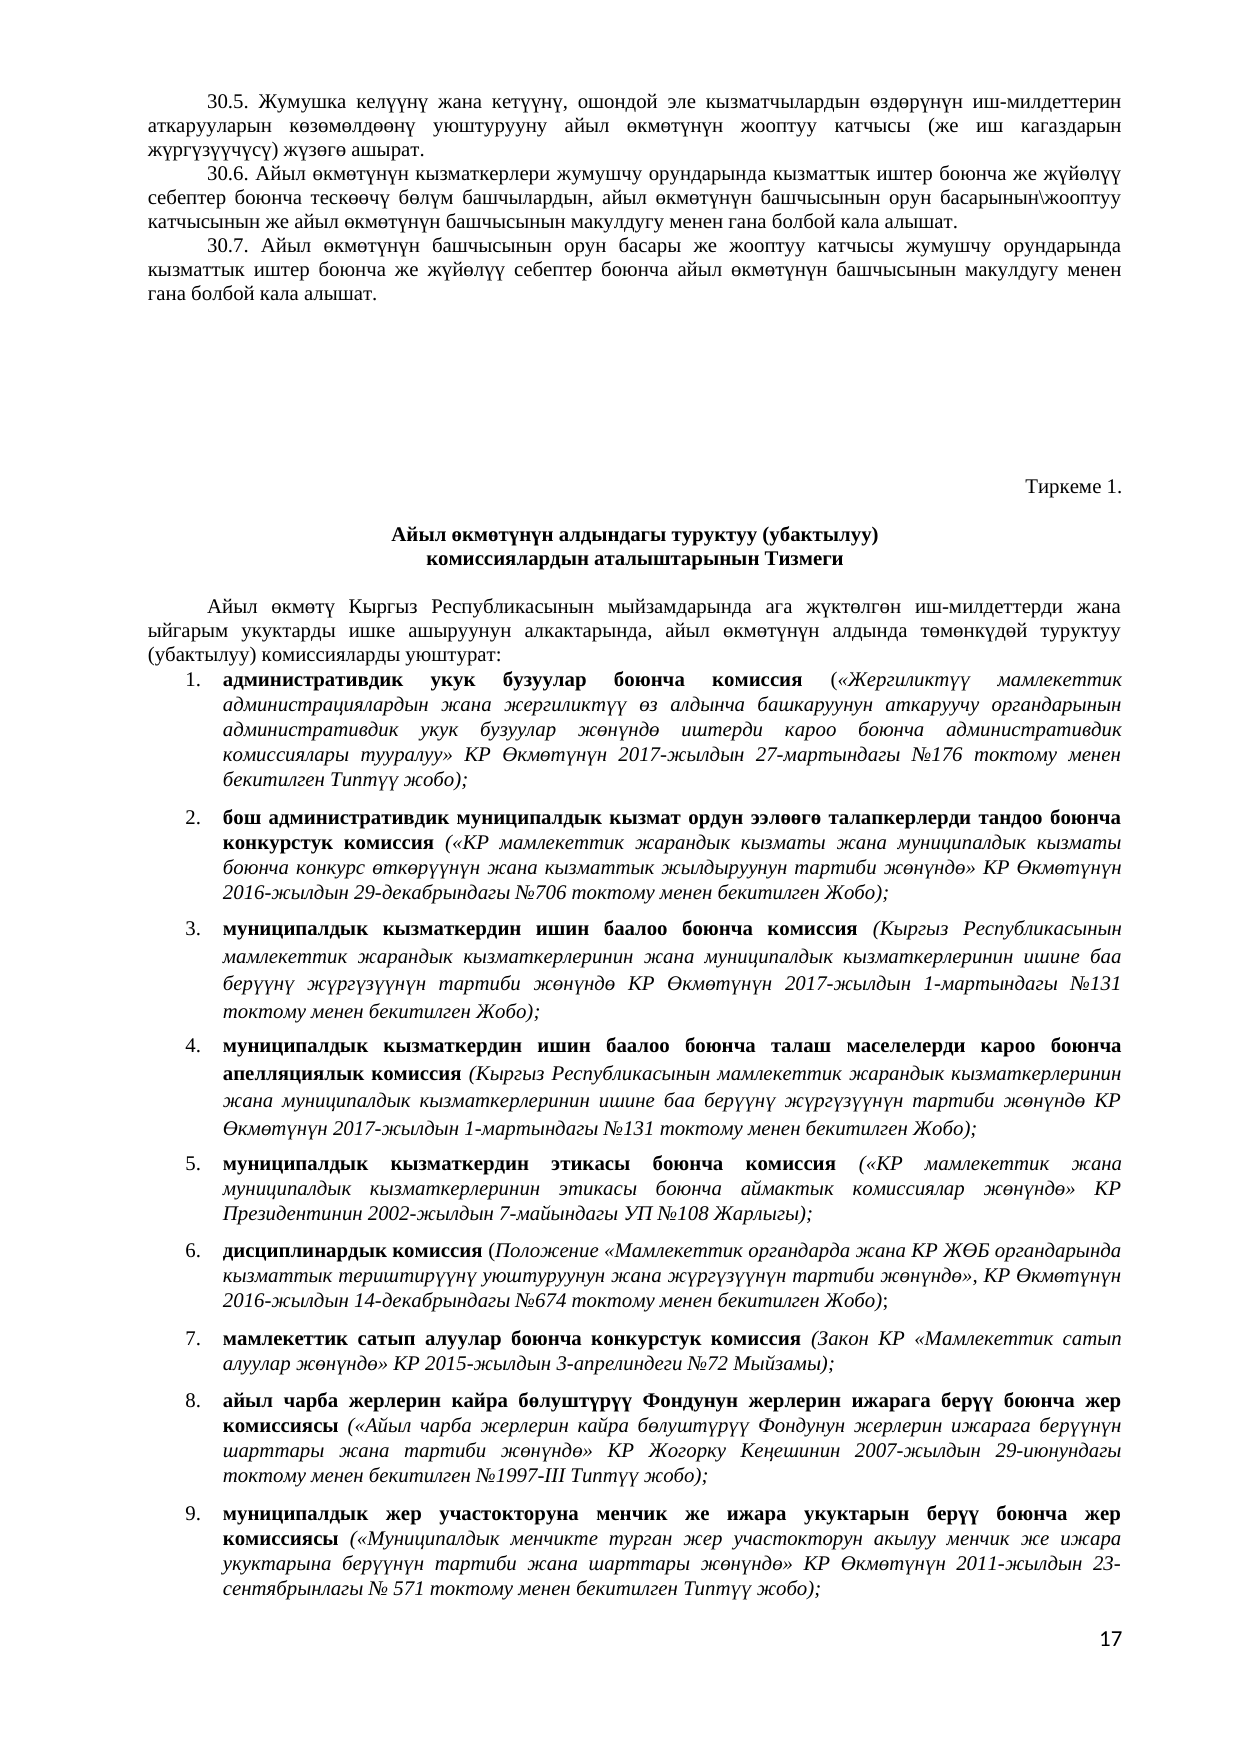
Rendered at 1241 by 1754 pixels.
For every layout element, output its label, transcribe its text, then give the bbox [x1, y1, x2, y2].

list айыл чарба жерлерин кайра бөлуштүрүү Фондунун жерлерин ижарага берүү боюнча жер комиссиясы («Айыл чарба жерлерин кайра бөлуштүрүү Фондунун жерлерин ижарага берүүнүн шарттары жана тартиби жөнүндө» КР Жогорку Кеңешинин 2007-жылдын 29-июнундагы токтому менен бекитилген №1997-III Типтүү жобо); [185, 1387, 1122, 1487]
text 30.7. Айыл өкмөтүнүн башчысынын орун басары же жооптуу катчысы жумушчу орундарында кызматтык иштер боюнча же жүйөлүү себептер боюнча айыл өкмөтүнүн башчысынын макулдугу менен гана болбой кала алышат. [148, 233, 1122, 305]
text Айыл өкмөтү Кыргыз Республикасынын мыйзамдарында ага жүктөлгөн иш-милдеттерди жана ыйгарым укуктарды ишке ашыруунун алкактарында, айыл өкмөтүнүн алдында төмөнкүдөй туруктуу (убактылуу) комиссияларды уюштурат: [148, 594, 1122, 666]
text 30.6. Айыл өкмөтүнүн кызматкерлери жумушчу орундарында кызматтык иштер боюнча же жүйөлүү себептер боюнча тескөөчү бөлүм башчылардын, айыл өкмөтүнүн башчысынын орун басарынын\жооптуу катчысынын же айыл өкмөтүнүн башчысынын макулдугу менен гана болбой кала алышат. [148, 161, 1122, 233]
text комиссиялардын аталыштарынын Тизмеги [148, 546, 1122, 570]
text Тиркеме 1. [148, 474, 1122, 498]
list бош административдик муниципалдык кызмат ордун ээлөөгө талапкерлерди тандоо боюнча конкурстук комиссия («КР мамлекеттик жарандык кызматы жана муниципалдык кызматы боюнча конкурс өткөрүүнүн жана кызматтык жылдыруунун тартиби жөнүндө» КР Өкмөтүнүн 2016-жылдын 29-декабрындагы №706 токтому менен бекитилген Жобо); [185, 804, 1122, 904]
list муниципалдык кызматкердин ишин баалоо боюнча комиссия (Кыргыз Республикасынын мамлекеттик жарандык кызматкерлеринин жана муниципалдык кызматкерлеринин ишине баа берүүнү жүргүзүүнүн тартиби жөнүндө КР Өкмөтүнүн 2017-жылдын 1-мартындагы №131 токтому менен бекитилген Жобо); [185, 916, 1122, 1023]
list мамлекеттик сатып алуулар боюнча конкурстук комиссия (Закон КР «Мамлекеттик сатып алуулар жөнүндө» КР 2015-жылдын 3-апрелиндеги №72 Мыйзамы); [185, 1324, 1122, 1374]
list дисциплинардык комиссия (Положение «Мамлекеттик органдарда жана КР ЖӨБ органдарында кызматтык териштирүүнү уюштуруунун жана жүргүзүүнүн тартиби жөнүндө», КР Өкмөтүнүн 2016-жылдын 14-декабрындагы №674 токтому менен бекитилген Жобо); [185, 1237, 1122, 1312]
list муниципалдык кызматкердин этикасы боюнча комиссия («КР мамлекеттик жана муниципалдык кызматкерлеринин этикасы боюнча аймактык комиссиялар жөнүндө» КР Президентинин 2002-жылдын 7-майындагы УП №108 Жарлыгы); [185, 1149, 1122, 1224]
text 30.5. Жумушка келүүнү жана кетүүнү, ошондой эле кызматчылардын өздөрүнүн иш-милдеттерин аткарууларын көзөмөлдөөнү уюштурууну айыл өкмөтүнүн жооптуу катчысы (же иш кагаздарын жүргүзүүчүсү) жүзөгө ашырат. [148, 89, 1122, 161]
list муниципалдык кызматкердин ишин баалоо боюнча талаш маселелерди кароо боюнча апелляциялык комиссия (Кыргыз Республикасынын мамлекеттик жарандык кызматкерлеринин жана муниципалдык кызматкерлеринин ишине баа берүүнү жүргүзүүнүн тартиби жөнүндө КР Өкмөтүнүн 2017-жылдын 1-мартындагы №131 токтому менен бекитилген Жобо); [185, 1033, 1122, 1140]
list административдик укук бузуулар боюнча комиссия («Жергиликтүү мамлекеттик администрациялардын жана жергиликтүү өз алдынча башкаруунун аткаруучу органдарынын административдик укук бузуулар жөнүндө иштерди кароо боюнча административдик комиссиялары тууралуу» КР Өкмөтүнүн 2017-жылдын 27-мартындагы №176 токтому менен бекитилген Типтүү жобо); [185, 666, 1122, 791]
list муниципалдык жер участокторуна менчик же ижара укуктарын берүү боюнча жер комиссиясы («Муниципалдык менчикте турган жер участокторун акылуу менчик же ижара укуктарына берүүнүн тартиби жана шарттары жөнүндө» КР Өкмөтүнүн 2011-жылдын 23-сентябрынлагы № 571 токтому менен бекитилген Типтүү жобо); [185, 1499, 1122, 1599]
text Айыл өкмөтүнүн алдындагы туруктуу (убактылуу) [148, 522, 1122, 546]
